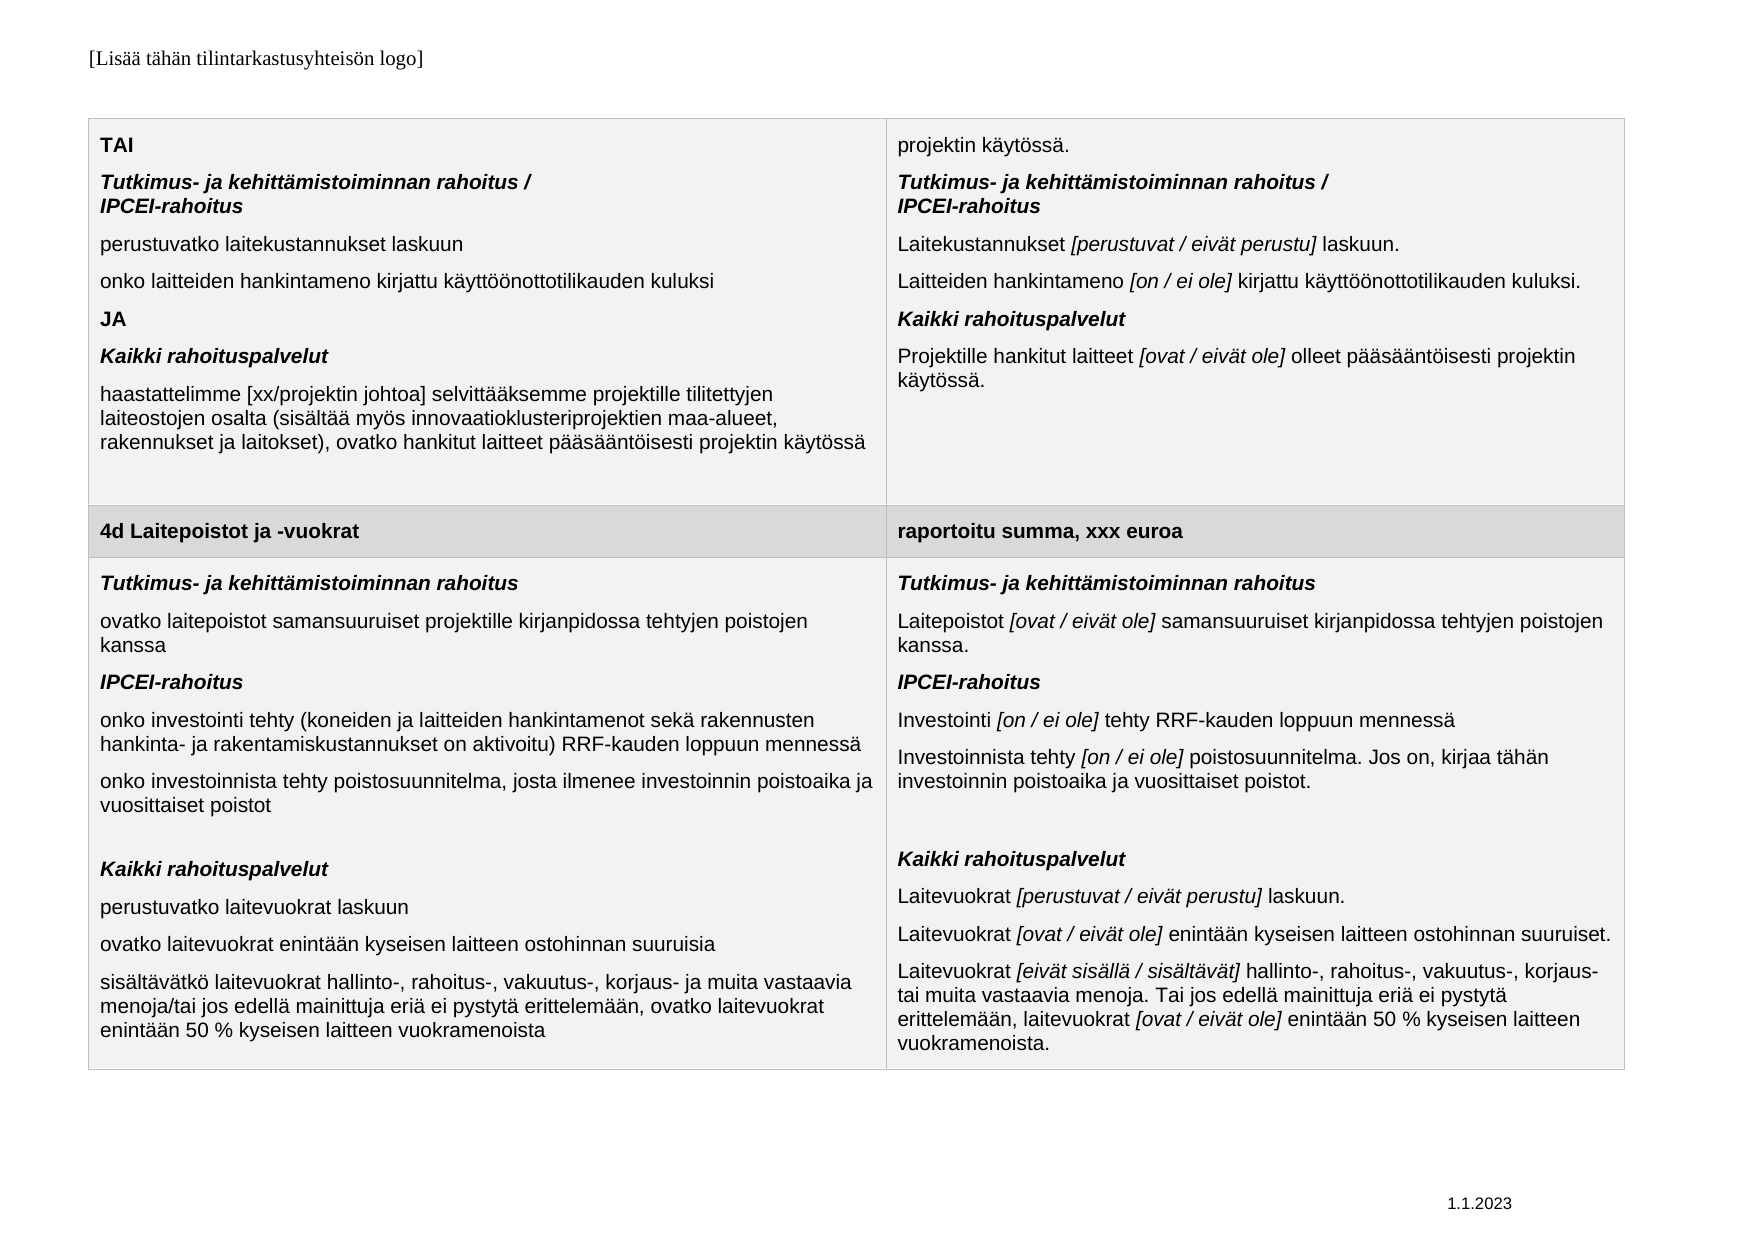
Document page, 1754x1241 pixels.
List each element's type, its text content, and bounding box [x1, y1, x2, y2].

table_cell raportoitu summa, xxx euroa [887, 506, 1624, 557]
table_cell Tutkimus- ja kehittämistoiminnan rahoitus ovatko laitepoistot samansuuruiset projektille kirjanpidossa tehtyjen poistojen kanssa IPCEI-rahoitus onko investointi tehty (koneiden ja laitteiden hankintamenot sekä rakennusten hankinta- ja rakentamiskustannukset on aktivoitu) RRF-kauden loppuun mennessä onko investoinnista tehty poistosuunnitelma, josta ilmenee investoinnin poistoaika ja vuosittaiset poistot Kaikki rahoituspalvelut perustuvatko laitevuokrat laskuun ovatko laitevuokrat enintään kyseisen laitteen ostohinnan suuruisia sisältävätkö laitevuokrat hallinto-, rahoitus-, vakuutus-, korjaus- ja muita vastaavia menoja/tai jos edellä mainittuja eriä ei pystytä erittelemään, ovatko laitevuokrat enintään 50 % kyseisen laitteen vuokramenoista [89, 558, 886, 1068]
table_cell Tutkimus- ja kehittämistoiminnan rahoitus Laitepoistot [ovat / eivät ole] samansuuruiset kirjanpidossa tehtyjen poistojen kanssa. IPCEI-rahoitus Investointi [on / ei ole] tehty RRF-kauden loppuun mennessä Investoinnista tehty [on / ei ole] poistosuunnitelma. Jos on, kirjaa tähän investoinnin poistoaika ja vuosittaiset poistot. Kaikki rahoituspalvelut Laitevuokrat [perustuvat / eivät perustu] laskuun. Laitevuokrat [ovat / eivät ole] enintään kyseisen laitteen ostohinnan suuruiset. Laitevuokrat [eivät sisällä / sisältävät] hallinto-, rahoitus-, vakuutus-, korjaus- tai muita vastaavia menoja. Tai jos edellä mainittuja eriä ei pystytä erittelemään, laitevuokrat [ovat / eivät ole] enintään 50 % kyseisen laitteen vuokramenoista. [887, 558, 1624, 1068]
table_cell 4d Laitepoistot ja -vuokrat [89, 506, 886, 557]
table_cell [89, 119, 886, 504]
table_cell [887, 119, 1624, 504]
